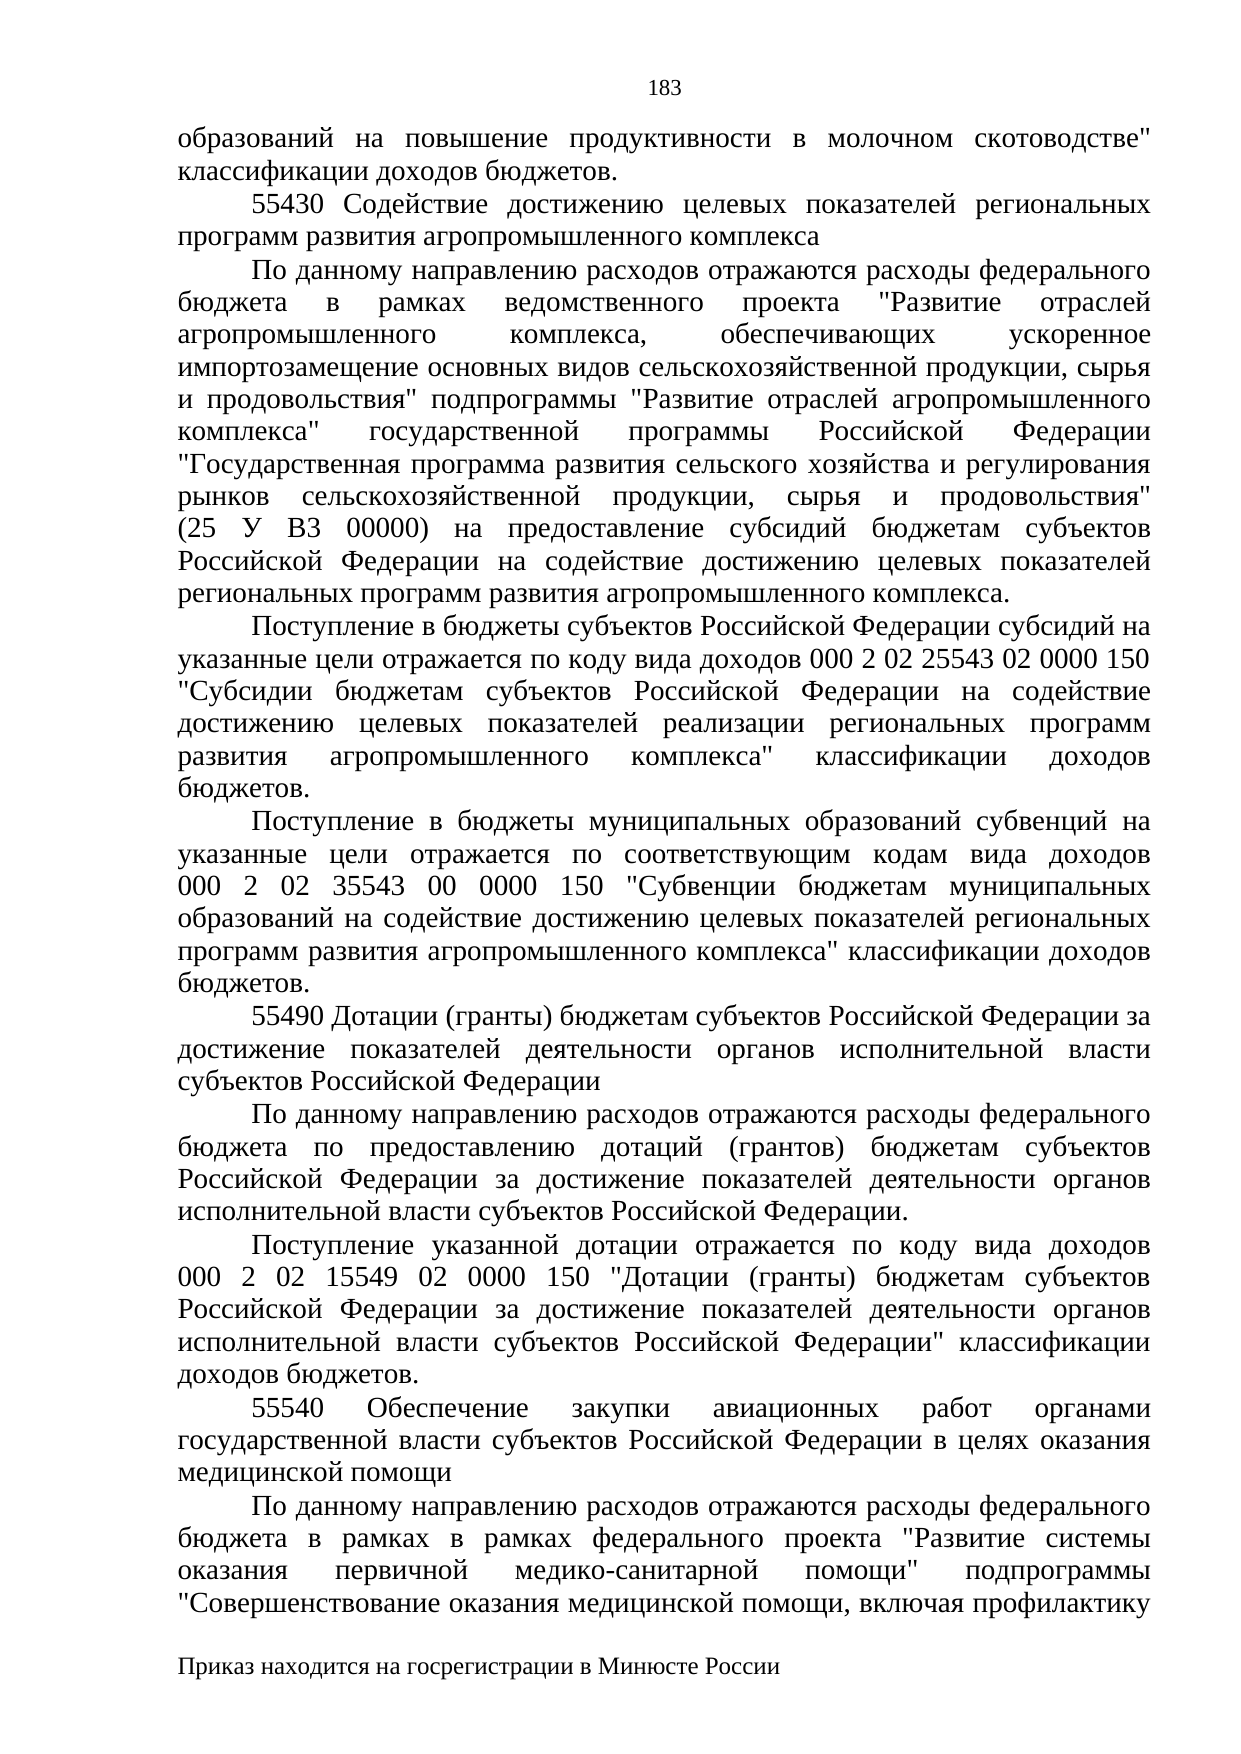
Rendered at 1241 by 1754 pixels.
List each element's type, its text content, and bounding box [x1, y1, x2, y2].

text По данному направлению расходов отражаются расходы федерального бюджета в рамках ведомственного проекта "Развитие отраслей агропромышленного комплекса, обеспечивающих ускоренное импортозамещение основных видов сельскохозяйственной продукции, сырья и продовольствия" подпрограммы "Развитие отраслей агропромышленного комплекса" государственной программы Российской Федерации "Государственная программа развития сельского хозяйства и регулирования рынков сельскохозяйственной продукции, сырья и продовольствия" (25 У В3 00000) на предоставление субсидий бюджетам субъектов Российской Федерации на содействие достижению целевых показателей региональных программ развития агропромышленного комплекса. [177, 253, 1152, 609]
text 55540 Обеспечение закупки авиационных работ органами государственной власти субъектов Российской Федерации в целях оказания медицинской помощи [177, 1391, 1152, 1488]
text По данному направлению расходов отражаются расходы федерального бюджета по предоставлению дотаций (грантов) бюджетам субъектов Российской Федерации за достижение показателей деятельности органов исполнительной власти субъектов Российской Федерации. [177, 1098, 1152, 1227]
text Поступление в бюджеты муниципальных образований субвенций на указанные цели отражается по соответствующим кодам вида доходов 000 2 02 35543 00 0000 150 "Субвенции бюджетам муниципальных образований на содействие достижению целевых показателей региональных программ развития агропромышленного комплекса" классификации доходов бюджетов. [177, 805, 1152, 999]
text Поступление в бюджеты субъектов Российской Федерации субсидий на указанные цели отражается по коду вида доходов 000 2 02 25543 02 0000 150 "Субсидии бюджетам субъектов Российской Федерации на содействие достижению целевых показателей реализации региональных программ развития агропромышленного комплекса" классификации доходов бюджетов. [177, 610, 1152, 804]
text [177, 122, 1152, 186]
text Поступление указанной дотации отражается по коду вида доходов 000 2 02 15549 02 0000 150 "Дотации (гранты) бюджетам субъектов Российской Федерации за достижение показателей деятельности органов исполнительной власти субъектов Российской Федерации" классификации доходов бюджетов. [177, 1228, 1152, 1390]
text 55490 Дотации (гранты) бюджетам субъектов Российской Федерации за достижение показателей деятельности органов исполнительной власти субъектов Российской Федерации [177, 1000, 1152, 1097]
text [177, 1489, 1152, 1618]
text 55430 Содействие достижению целевых показателей региональных программ развития агропромышленного комплекса [177, 188, 1152, 252]
